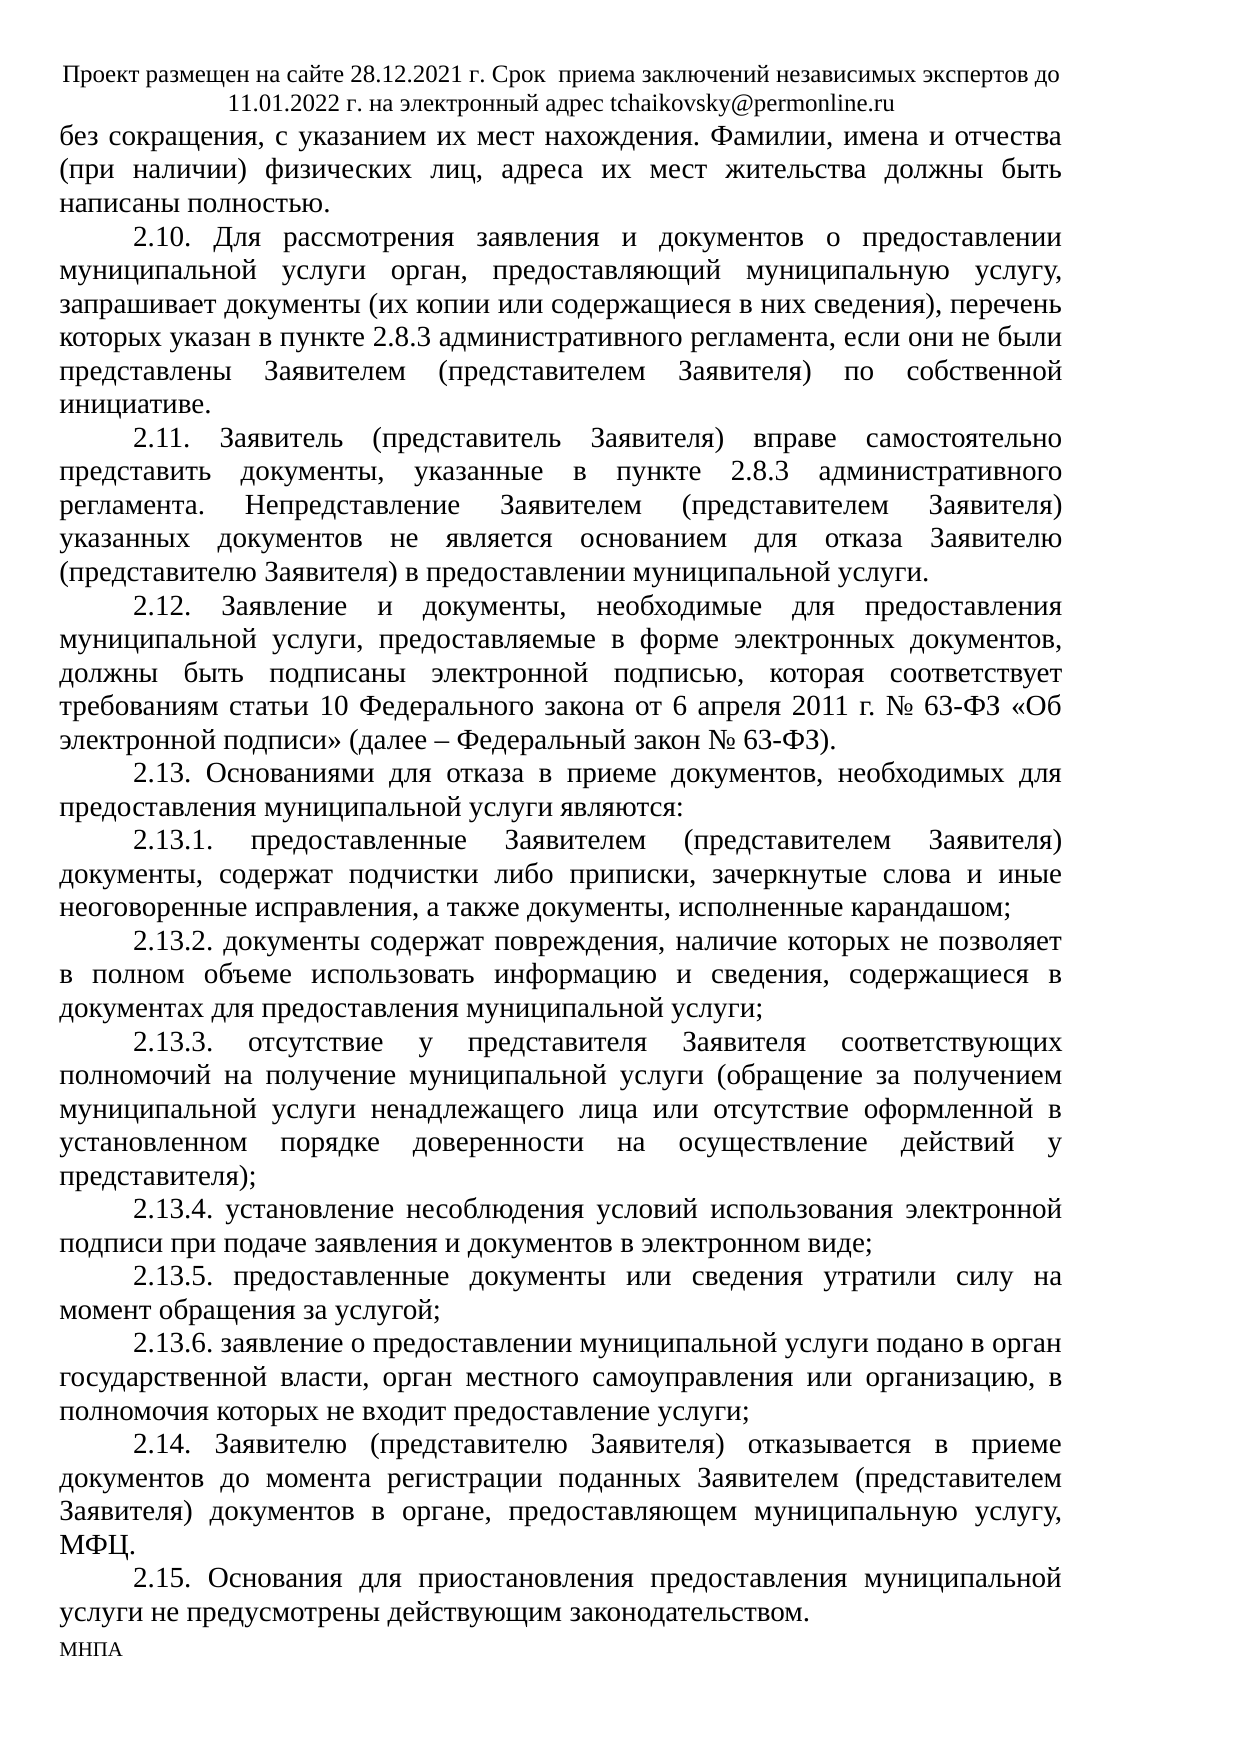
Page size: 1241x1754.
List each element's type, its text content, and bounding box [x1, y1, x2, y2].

text 2.11. Заявитель (представитель Заявителя) вправе самостоятельно представить документы, указанные в пункте 2.8.3 административного регламента. Непредставление Заявителем (представителем Заявителя) указанных документов не является основанием для отказа Заявителю (представителю Заявителя) в предоставлении муниципальной услуги. [59, 420, 1063, 588]
text 2.14. Заявителю (представителю Заявителя) отказывается в приеме документов до момента регистрации поданных Заявителем (представителем Заявителя) документов в органе, предоставляющем муниципальную услугу, МФЦ. [59, 1426, 1063, 1560]
text 2.13.4. установление несоблюдения условий использования электронной подписи при подаче заявления и документов в электронном виде; [59, 1191, 1063, 1258]
text 2.13.6. заявление о предоставлении муниципальной услуги подано в орган государственной власти, орган местного самоуправления или организацию, в полномочия которых не входит предоставление услуги; [59, 1326, 1063, 1426]
text 2.12. Заявление и документы, необходимые для предоставления муниципальной услуги, предоставляемые в форме электронных документов, должны быть подписаны электронной подписью, которая соответствует требованиям статьи 10 Федерального закона от 6 апреля 2011 г. № 63-ФЗ «Об электронной подписи» (далее – Федеральный закон № 63-ФЗ). [59, 588, 1063, 755]
text 2.13.3. отсутствие у представителя Заявителя соответствующих полномочий на получение муниципальной услуги (обращение за получением муниципальной услуги ненадлежащего лица или отсутствие оформленной в установленном порядке доверенности на осуществление действий у представителя); [59, 1024, 1063, 1191]
text 2.13.1. предоставленные Заявителем (представителем Заявителя) документы, содержат подчистки либо приписки, зачеркнутые слова и иные неоговоренные исправления, а также документы, исполненные карандашом; [59, 822, 1063, 923]
text 2.13.2. документы содержат повреждения, наличие которых не позволяет в полном объеме использовать информацию и сведения, содержащиеся в документах для предоставления муниципальной услуги; [59, 923, 1063, 1024]
text 2.15. Основания для приостановления предоставления муниципальной услуги не предусмотрены действующим законодательством. [59, 1560, 1063, 1627]
text 2.10. Для рассмотрения заявления и документов о предоставлении муниципальной услуги орган, предоставляющий муниципальную услугу, запрашивает документы (их копии или содержащиеся в них сведения), перечень которых указан в пункте 2.8.3 административного регламента, если они не были представлены Заявителем (представителем Заявителя) по собственной инициативе. [59, 219, 1063, 420]
text 2.13.5. предоставленные документы или сведения утратили силу на момент обращения за услугой; [59, 1258, 1063, 1326]
text 2.13. Основаниями для отказа в приеме документов, необходимых для предоставления муниципальной услуги являются: [59, 755, 1063, 822]
